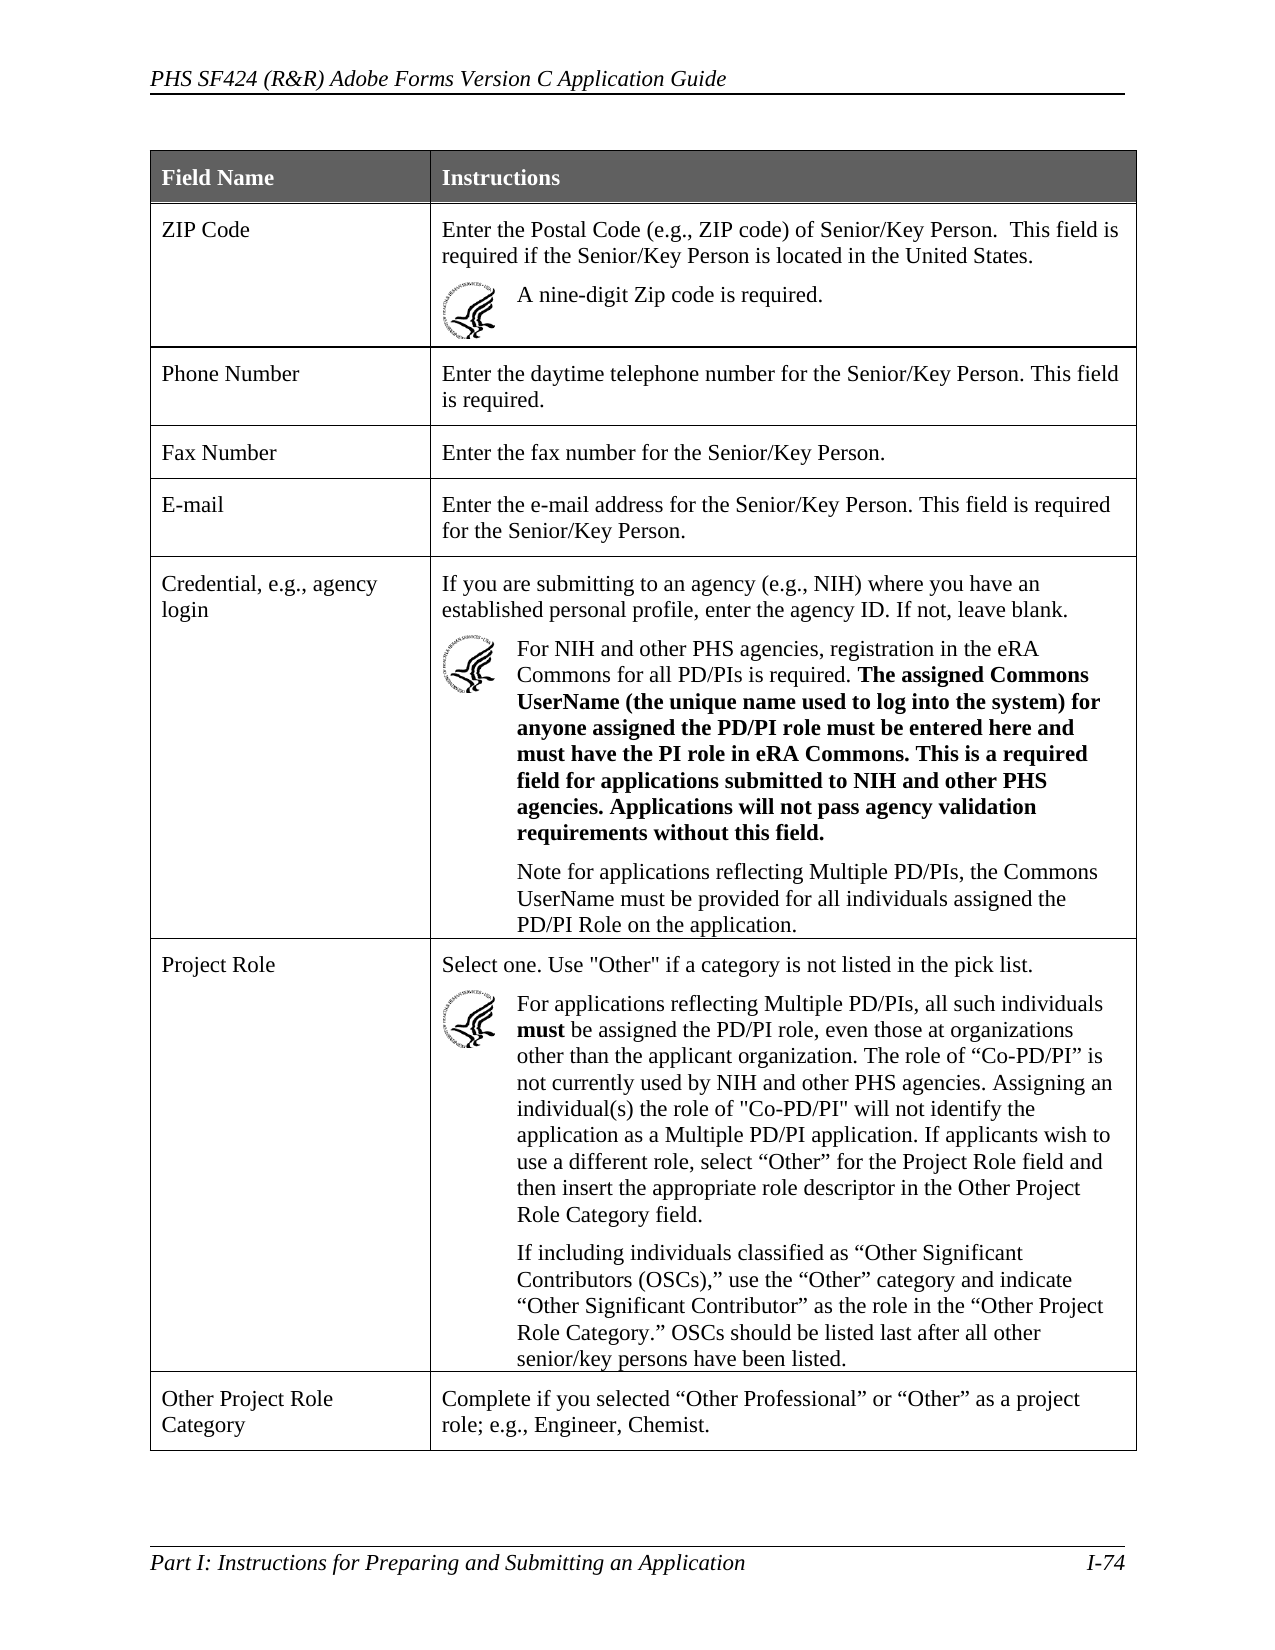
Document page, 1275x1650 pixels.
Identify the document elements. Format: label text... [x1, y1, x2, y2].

table_header Field Name [151, 151, 430, 202]
table_cell Enter the Postal Code (e.g., ZIP code) of Senior/Key Person. This field is required if the Senior/Key Person is located in the United States. A nine-digit Zip code is required. [431, 204, 1136, 346]
picture [441, 281, 495, 338]
table_cell Other Project Role Category [151, 1372, 430, 1450]
table_cell Credential, e.g., agency login [151, 557, 430, 937]
table_cell If you are submitting to an agency (e.g., NIH) where you have an established personal profile, enter the agency ID. If not, leave blank. For NIH and other PHS agencies, registration in the eRA Commons for all PD/PIs is required. The assigned Commons UserName (the unique name used to log into the system) for anyone assigned the PD/PI role must be entered here and must have the PI role in eRA Commons. This is a required field for applications submitted to NIH and other PHS agencies. Applications will not pass agency validation requirements without this field. Note for applications reflecting Multiple PD/PIs, the Commons UserName must be provided for all individuals assigned the PD/PI Role on the application. [431, 557, 1136, 937]
table_cell ZIP Code [151, 204, 430, 346]
table_cell E-mail [151, 479, 430, 556]
table_header Instructions [431, 151, 1136, 202]
table_cell Enter the fax number for the Senior/Key Person. [431, 426, 1136, 477]
table_cell Phone Number [151, 348, 430, 425]
picture [441, 989, 495, 1046]
picture [441, 635, 495, 691]
table_cell Enter the e-mail address for the Senior/Key Person. This field is required for the Senior/Key Person. [431, 479, 1136, 556]
table_cell Project Role [151, 939, 430, 1371]
table_cell Fax Number [151, 426, 430, 477]
table_cell Enter the daytime telephone number for the Senior/Key Person. This field is required. [431, 348, 1136, 425]
table_cell Complete if you selected “Other Professional” or “Other” as a project role; e.g., Engineer, Chemist. [431, 1372, 1136, 1450]
table_cell Select one. Use "Other" if a category is not listed in the pick list. For applications reflecting Multiple PD/PIs, all such individuals must be assigned the PD/PI role, even those at organizations other than the applicant organization. The role of “Co-PD/PI” is not currently used by NIH and other PHS agencies. Assigning an individual(s) the role of "Co-PD/PI" will not identify the application as a Multiple PD/PI application. If applicants wish to use a different role, select “Other” for the Project Role field and then insert the appropriate role descriptor in the Other Project Role Category field. If including individuals classified as “Other Significant Contributors (OSCs),” use the “Other” category and indicate “Other Significant Contributor” as the role in the “Other Project Role Category.” OSCs should be listed last after all other senior/key persons have been listed. [431, 939, 1136, 1371]
